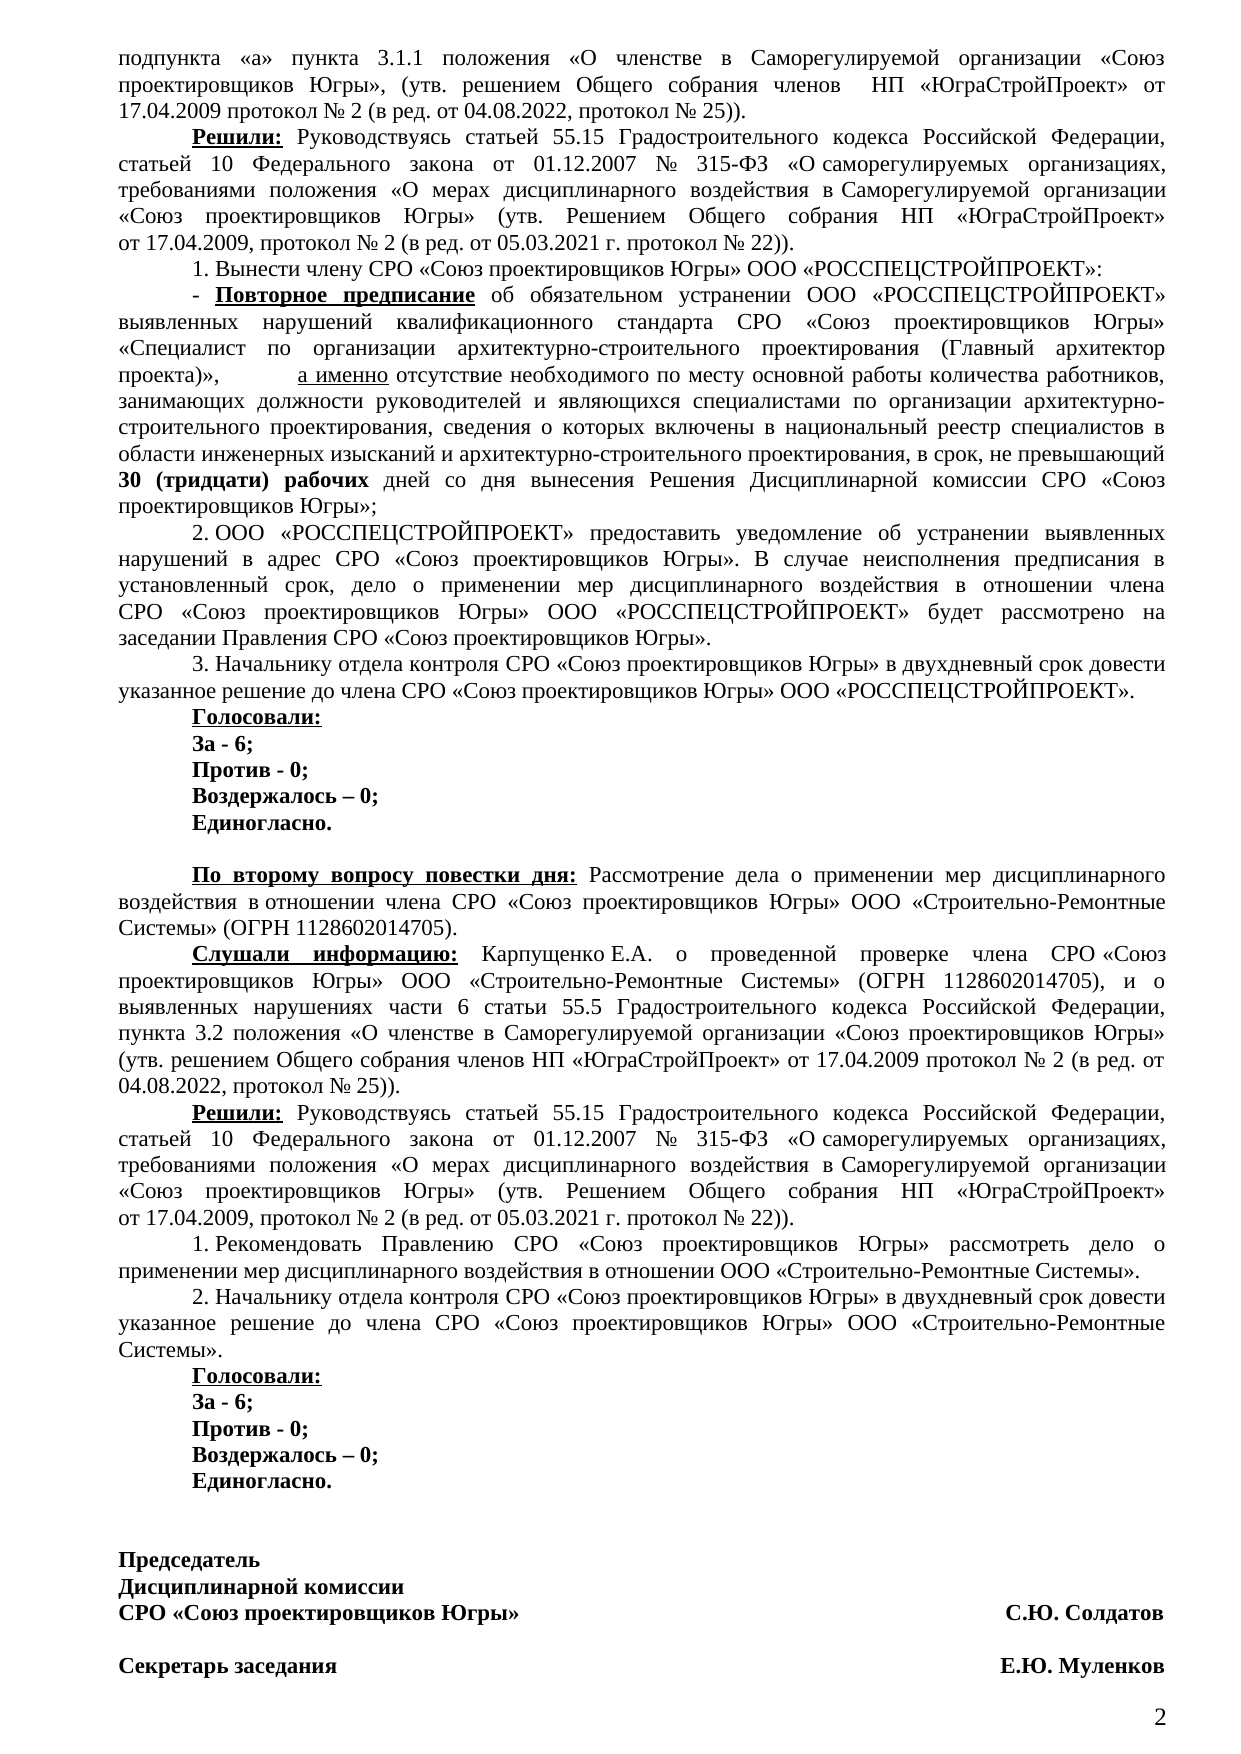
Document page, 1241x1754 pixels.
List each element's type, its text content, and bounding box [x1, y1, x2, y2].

text Голосовали: [118, 703, 1167, 729]
text По второму вопросу повестки дня: Рассмотрение дела о применении мер дисциплинарного воздействия в отношении члена СРО «Союз проектировщиков Югры» ООО «Строительно-Ремонтные Системы» (ОГРН 1128602014705). [118, 861, 1167, 940]
text Решили: Руководствуясь статьей 55.15 Градостроительного кодекса Российской Федерации, статьей 10 Федерального закона от 01.12.2007 № 315-ФЗ «О саморегулируемых организациях, требованиями положения «О мерах дисциплинарного воздействия в Саморегулируемой организации «Союз проектировщиков Югры» (утв. Решением Общего собрания НП «ЮграСтройПроект» от 17.04.2009, протокол № 2 (в ред. от 05.03.2021 г. протокол № 22)). [118, 1098, 1167, 1230]
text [118, 44, 1167, 123]
text 2. Начальнику отдела контроля СРО «Союз проектировщиков Югры» в двухдневный срок довести указанное решение до члена СРО «Союз проектировщиков Югры» ООО «Строительно-Ремонтные Системы». [118, 1283, 1167, 1362]
text Дисциплинарной комиссии [118, 1573, 1167, 1599]
text Председатель [118, 1547, 1167, 1573]
text Против - 0; [118, 1415, 1167, 1441]
text СРО «Союз проектировщиков Югры» С.Ю. Солдатов [118, 1599, 1167, 1626]
text Решили: Руководствуясь статьей 55.15 Градостроительного кодекса Российской Федерации, статьей 10 Федерального закона от 01.12.2007 № 315-ФЗ «О саморегулируемых организациях, требованиями положения «О мерах дисциплинарного воздействия в Саморегулируемой организации «Союз проектировщиков Югры» (утв. Решением Общего собрания НП «ЮграСтройПроект» от 17.04.2009, протокол № 2 (в ред. от 05.03.2021 г. протокол № 22)). [118, 123, 1167, 255]
text 1. Рекомендовать Правлению СРО «Союз проектировщиков Югры» рассмотреть дело о применении мер дисциплинарного воздействия в отношении ООО «Строительно-Ремонтные Системы». [118, 1230, 1167, 1283]
text Против - 0; [118, 756, 1167, 782]
text Воздержалось – 0; [118, 782, 1167, 809]
text Единогласно. [118, 809, 1167, 835]
text Секретарь заседания Е.Ю. Муленков [118, 1652, 1167, 1678]
text Единогласно. [118, 1467, 1167, 1494]
text 3. Начальнику отдела контроля СРО «Союз проектировщиков Югры» в двухдневный срок довести указанное решение до члена СРО «Союз проектировщиков Югры» ООО «РОССПЕЦСТРОЙПРОЕКТ». [118, 651, 1167, 703]
text 2. ООО «РОССПЕЦСТРОЙПРОЕКТ» предоставить уведомление об устранении выявленных нарушений в адрес СРО «Союз проектировщиков Югры». В случае неисполнения предписания в установленный срок, дело о применении мер дисциплинарного воздействия в отношении члена СРО «Союз проектировщиков Югры» ООО «РОССПЕЦСТРОЙПРОЕКТ» будет рассмотрено на заседании Правления СРО «Союз проектировщиков Югры». [118, 519, 1167, 651]
text За - 6; [118, 729, 1167, 756]
text Воздержалось – 0; [118, 1441, 1167, 1467]
text 1. Вынести члену СРО «Союз проектировщиков Югры» ООО «РОССПЕЦСТРОЙПРОЕКТ»: [118, 255, 1167, 282]
text - Повторное предписание об обязательном устранении ООО «РОССПЕЦСТРОЙПРОЕКТ» выявленных нарушений квалификационного стандарта СРО «Союз проектировщиков Югры» «Специалист по организации архитектурно-строительного проектирования (Главный архитектор проекта)», а именно отсутствие необходимого по месту основной работы количества работников, занимающих должности руководителей и являющихся специалистами по организации архитектурно-строительного проектирования, сведения о которых включены в национальный реестр специалистов в области инженерных изысканий и архитектурно-строительного проектирования, в срок, не превышающий 30 (тридцати) рабочих дней со дня вынесения Решения Дисциплинарной комиссии СРО «Союз проектировщиков Югры»; [118, 282, 1167, 519]
text Слушали информацию: Карпущенко Е.А. о проведенной проверке члена СРО «Союз проектировщиков Югры» ООО «Строительно-Ремонтные Системы» (ОГРН 1128602014705), и о выявленных нарушениях части 6 статьи 55.5 Градостроительного кодекса Российской Федерации, пункта 3.2 положения «О членстве в Саморегулируемой организации «Союз проектировщиков Югры» (утв. решением Общего собрания членов НП «ЮграСтройПроект» от 17.04.2009 протокол № 2 (в ред. от 04.08.2022, протокол № 25)). [118, 940, 1167, 1098]
text Голосовали: [118, 1362, 1167, 1388]
text За - 6; [118, 1388, 1167, 1415]
